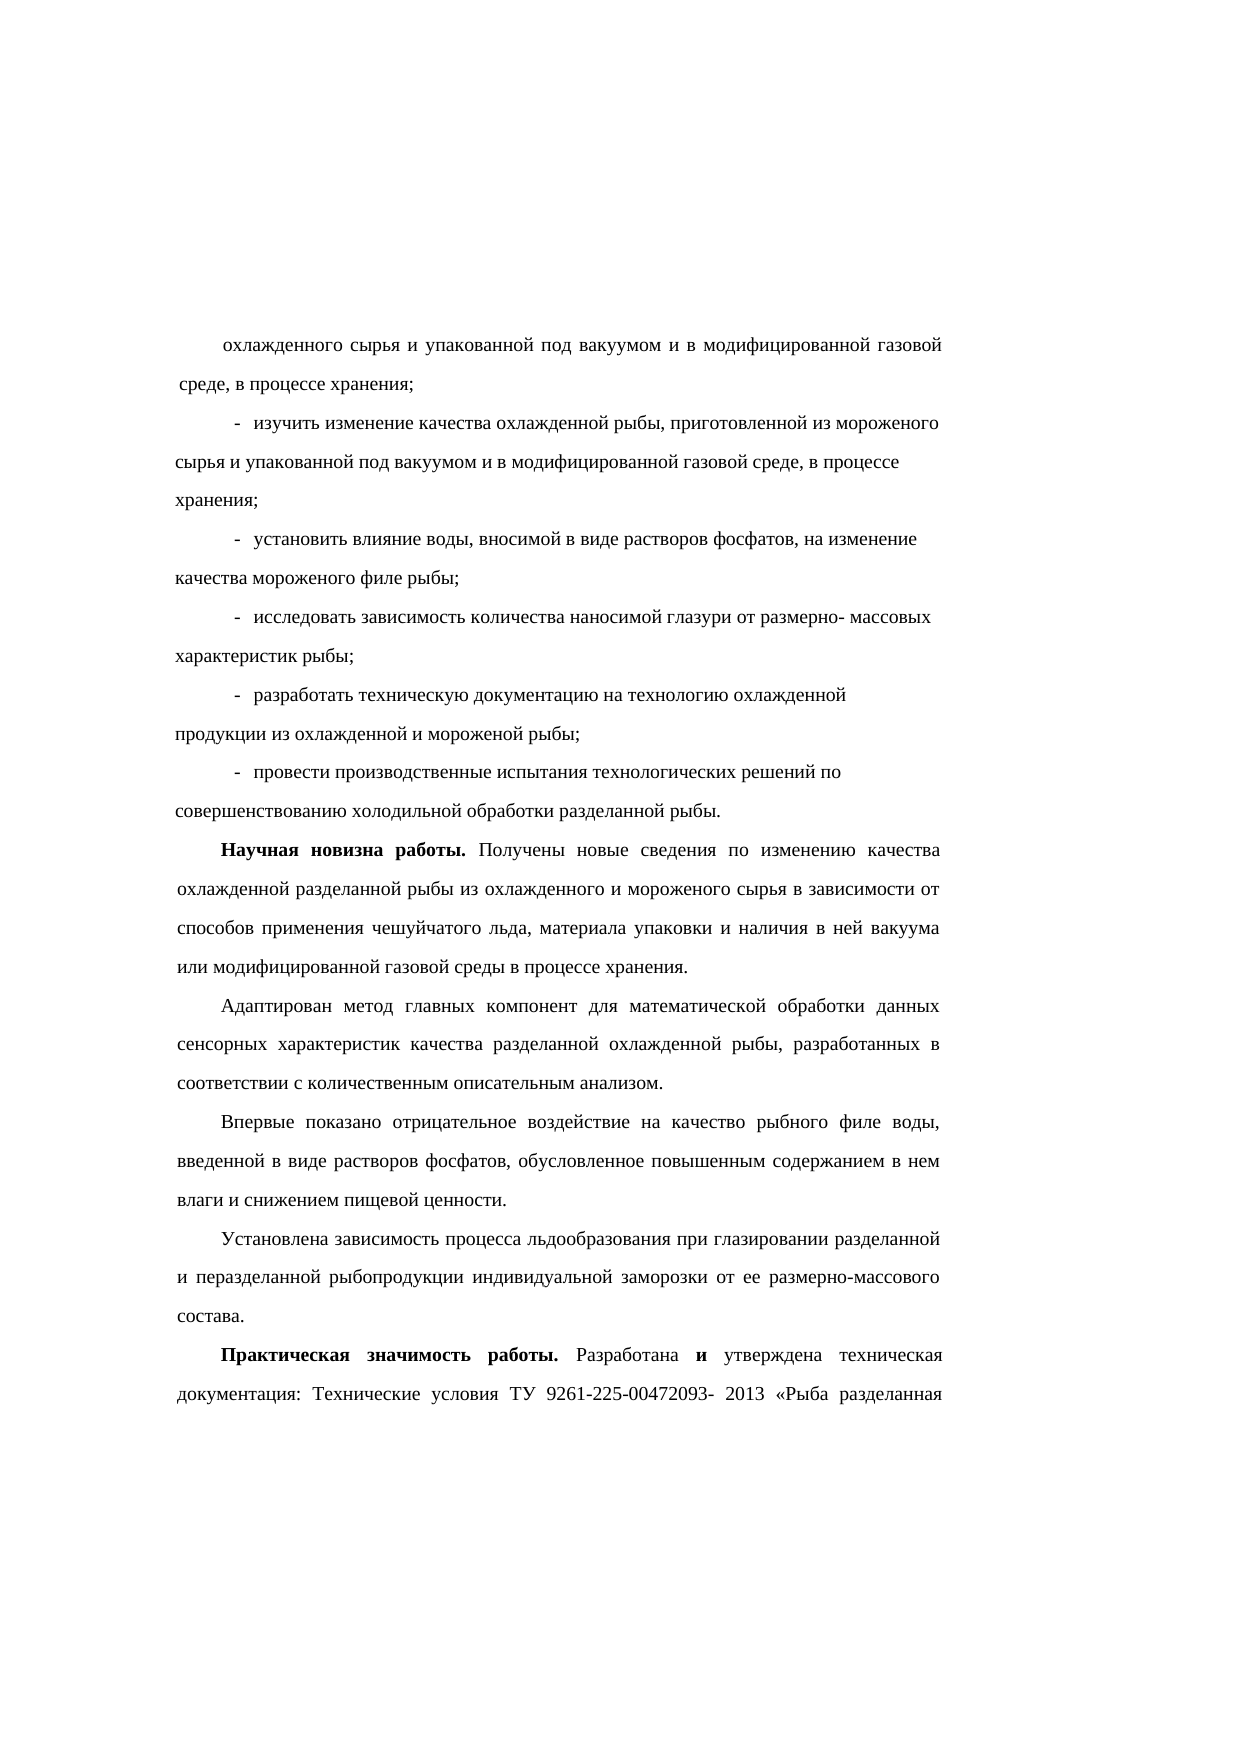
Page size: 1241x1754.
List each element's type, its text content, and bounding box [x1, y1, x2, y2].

list установить влияние воды, вносимой в виде растворов фосфатов, на изменение качества мороженого филе рыбы; [175, 515, 941, 592]
list исследовать зависимость количества наносимой глазури от размерно- массовых характеристик рыбы; [175, 592, 941, 670]
text Научная новизна работы. Получены новые сведения по изменению качества охлажденной разделанной рыбы из охлажденного и мороженого сырья в зависимости от способов применения чешуйчатого льда, материала упаковки и наличия в ней вакуума или модифицированной газовой среды в процессе хранения. [177, 826, 941, 981]
list разработать техническую документацию на технологию охлажденной продукции из охлажденной и мороженой рыбы; [175, 670, 941, 748]
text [177, 1331, 943, 1408]
text Впервые показано отрицательное воздействие на качество рыбного филе воды, введенной в виде растворов фосфатов, обусловленное повышенным содержанием в нем влаги и снижением пищевой ценности. [177, 1097, 941, 1214]
text охлажденного сырья и упакованной под вакуумом и в модифицированной газовой среде, в процессе хранения; [179, 320, 943, 398]
text Адаптирован метод главных компонент для математической обработки данных сенсорных характеристик качества разделанной охлажденной рыбы, разработанных в соответствии с количественным описательным анализом. [177, 981, 941, 1097]
list изучить изменение качества охлажденной рыбы, приготовленной из мороженого сырья и упакованной под вакуумом и в модифицированной газовой среде, в процессе хранения; [175, 398, 941, 515]
text Установлена зависимость процесса льдообразования при глазировании разделанной и перазделанной рыбопродукции индивидуальной заморозки от ее размерно-массового состава. [177, 1214, 941, 1331]
list провести производственные испытания технологических решений по совершенствованию холодильной обработки разделанной рыбы. [175, 748, 941, 826]
